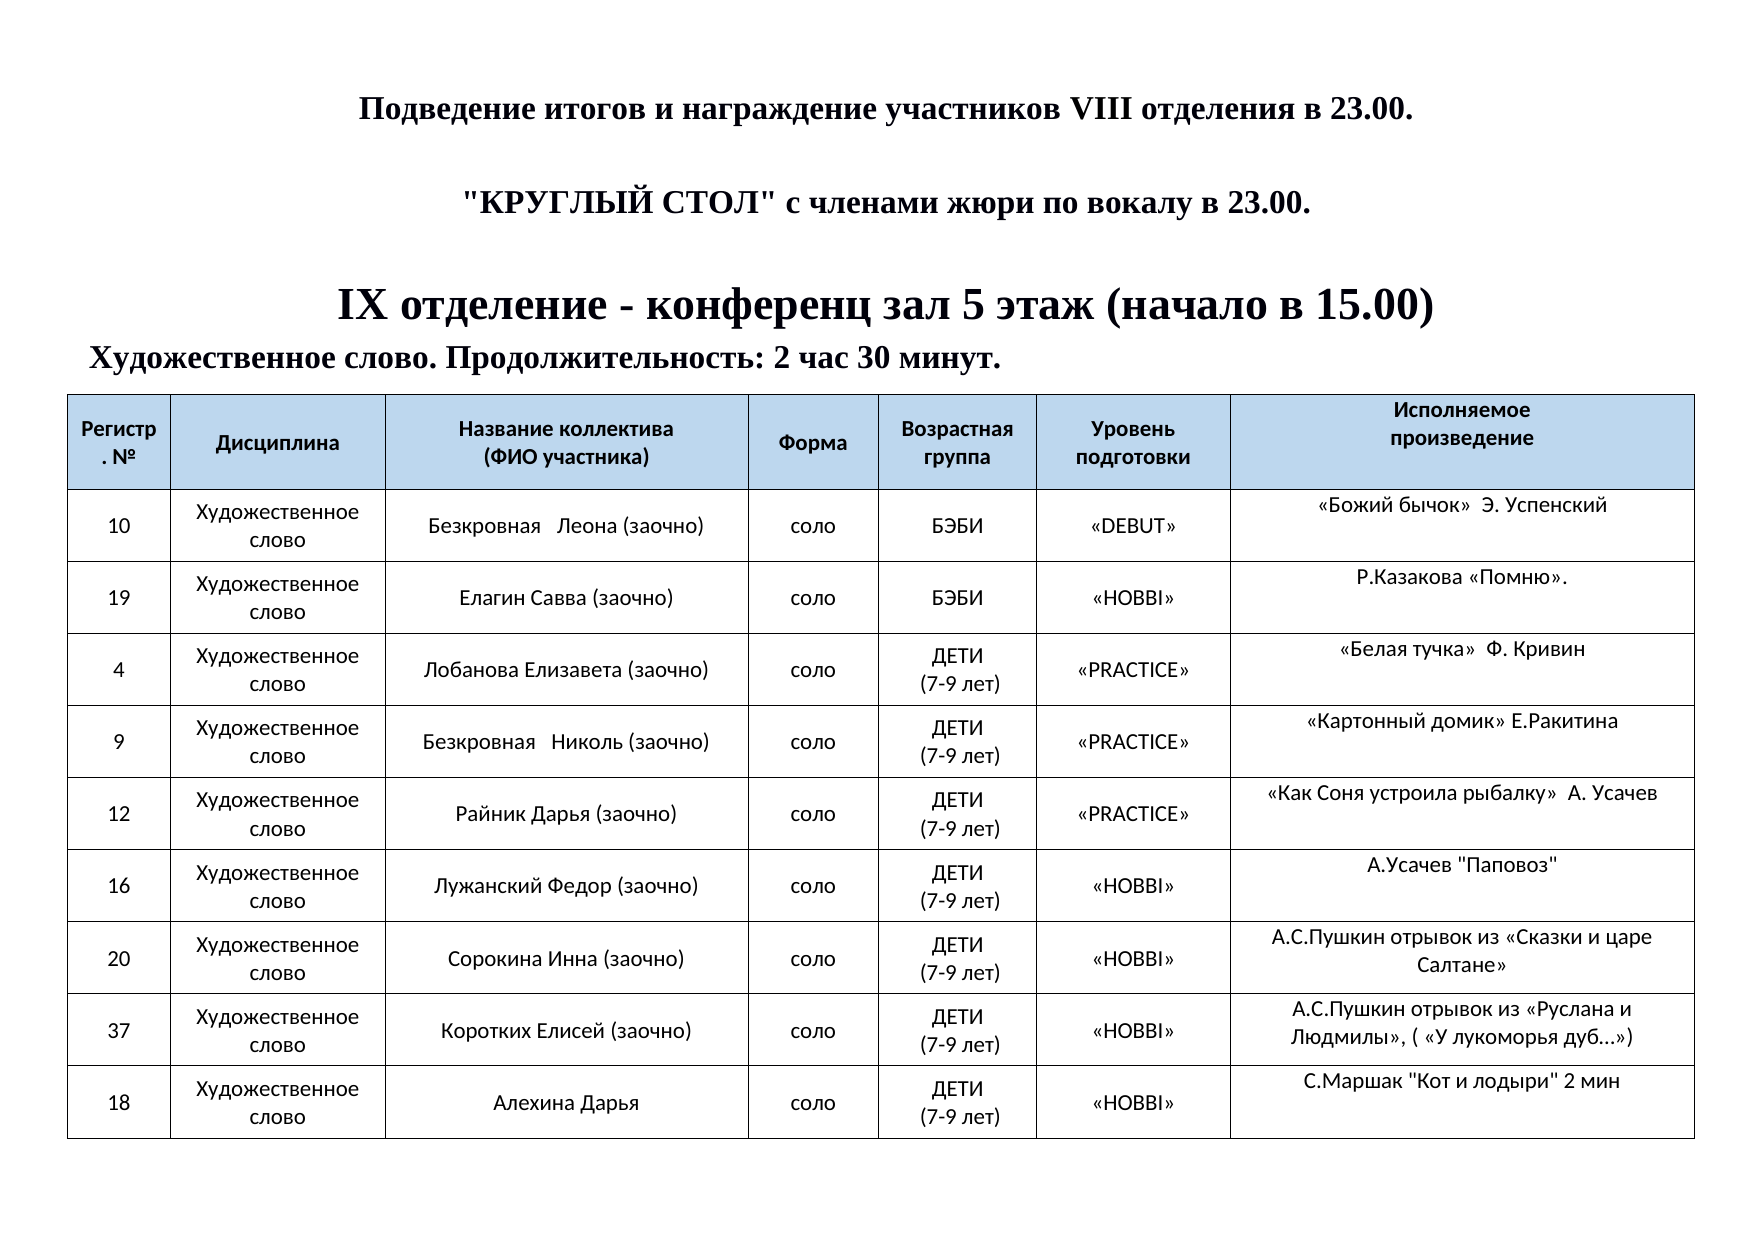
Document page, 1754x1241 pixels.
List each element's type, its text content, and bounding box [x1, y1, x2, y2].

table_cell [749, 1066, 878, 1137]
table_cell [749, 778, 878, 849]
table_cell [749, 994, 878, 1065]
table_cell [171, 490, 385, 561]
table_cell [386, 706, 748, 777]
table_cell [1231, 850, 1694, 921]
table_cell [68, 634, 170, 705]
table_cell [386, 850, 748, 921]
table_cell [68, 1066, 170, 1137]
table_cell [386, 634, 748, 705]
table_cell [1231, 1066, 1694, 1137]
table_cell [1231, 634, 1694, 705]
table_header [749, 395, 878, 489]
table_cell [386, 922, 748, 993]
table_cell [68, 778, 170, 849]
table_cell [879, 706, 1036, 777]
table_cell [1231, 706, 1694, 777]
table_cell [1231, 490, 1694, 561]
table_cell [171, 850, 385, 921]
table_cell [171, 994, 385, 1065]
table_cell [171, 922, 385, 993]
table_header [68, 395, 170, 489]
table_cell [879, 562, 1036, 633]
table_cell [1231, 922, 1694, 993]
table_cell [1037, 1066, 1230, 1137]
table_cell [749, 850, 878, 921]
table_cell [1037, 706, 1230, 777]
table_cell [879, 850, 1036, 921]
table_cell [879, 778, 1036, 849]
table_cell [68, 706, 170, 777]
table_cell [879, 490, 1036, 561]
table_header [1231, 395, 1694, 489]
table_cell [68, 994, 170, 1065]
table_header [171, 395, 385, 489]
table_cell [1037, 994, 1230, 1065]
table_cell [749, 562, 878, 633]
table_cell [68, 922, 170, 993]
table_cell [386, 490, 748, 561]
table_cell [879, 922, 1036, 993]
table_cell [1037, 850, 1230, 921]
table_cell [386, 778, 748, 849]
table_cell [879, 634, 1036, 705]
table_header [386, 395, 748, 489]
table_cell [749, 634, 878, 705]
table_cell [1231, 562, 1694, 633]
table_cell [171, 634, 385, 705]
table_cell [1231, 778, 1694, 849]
text Художественное слово. Продолжительность: 2 час 30 минут. [89, 337, 1683, 376]
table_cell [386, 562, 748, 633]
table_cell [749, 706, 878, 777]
subtitle Подведение итогов и награждение участников VIII отделения в 23.00. [89, 89, 1683, 127]
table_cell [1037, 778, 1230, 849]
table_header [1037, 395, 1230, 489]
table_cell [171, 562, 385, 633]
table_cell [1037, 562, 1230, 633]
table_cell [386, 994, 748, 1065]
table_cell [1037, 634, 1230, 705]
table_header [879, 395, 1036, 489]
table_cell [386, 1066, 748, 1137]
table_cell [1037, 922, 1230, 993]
subtitle "КРУГЛЫЙ СТОЛ" с членами жюри по вокалу в 23.00. [89, 183, 1683, 221]
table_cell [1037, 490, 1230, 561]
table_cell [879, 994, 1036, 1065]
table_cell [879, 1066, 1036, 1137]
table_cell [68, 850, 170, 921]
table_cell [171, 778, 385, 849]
subtitle IX отделение - конференц зал 5 этаж (начало в 15.00) [89, 277, 1683, 329]
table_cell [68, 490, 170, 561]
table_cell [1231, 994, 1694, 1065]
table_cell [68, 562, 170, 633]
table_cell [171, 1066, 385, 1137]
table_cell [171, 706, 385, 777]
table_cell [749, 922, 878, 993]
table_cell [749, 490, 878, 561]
